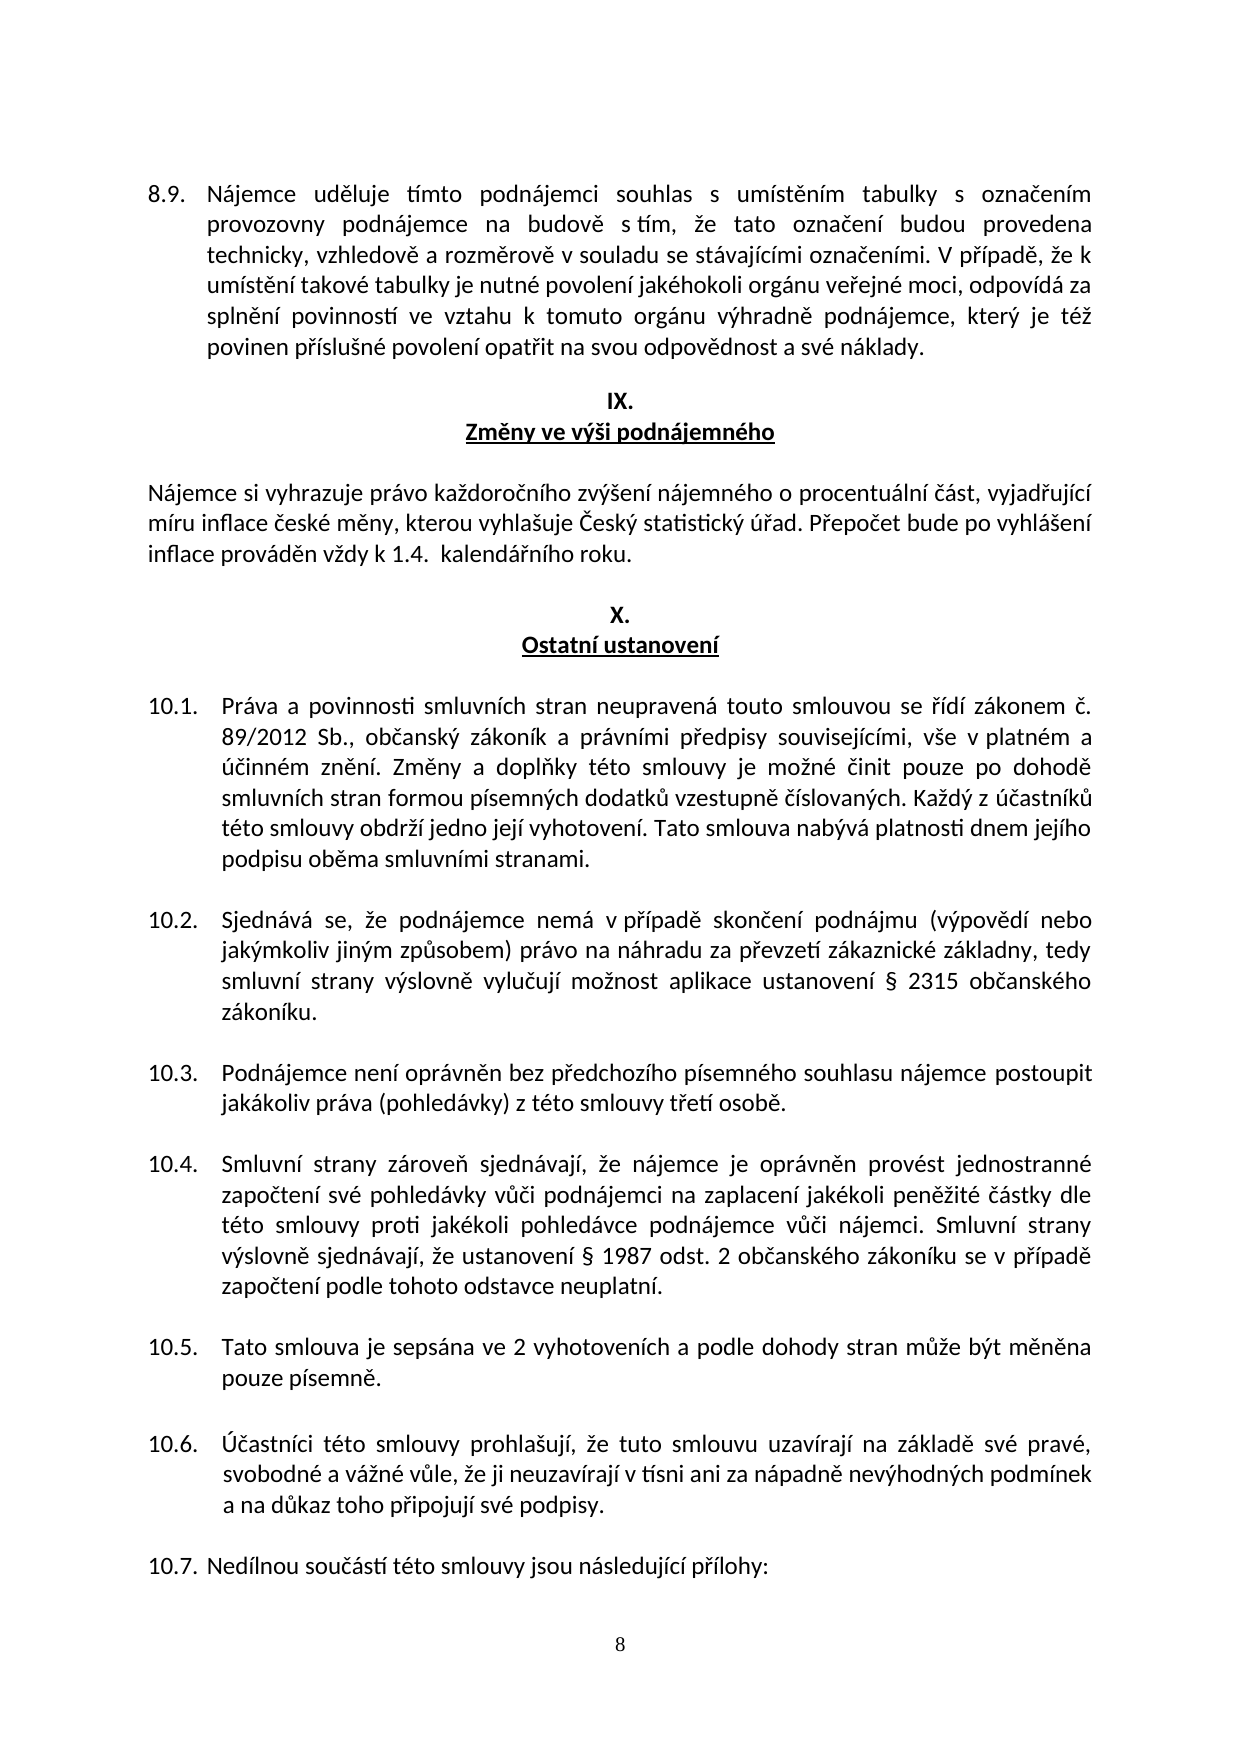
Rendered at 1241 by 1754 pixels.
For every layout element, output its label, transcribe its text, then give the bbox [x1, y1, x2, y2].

text 10.5. Tato smlouva je sepsána ve 2 vyhotoveních a podle dohody stran může být měněna pouze písemně. [148, 1331, 1093, 1392]
text 10.4. Smluvní strany zároveň sjednávají, že nájemce je oprávněn provést jednostranné započtení své pohledávky vůči podnájemci na zaplacení jakékoli peněžité částky dle této smlouvy proti jakékoli pohledávce podnájemce vůči nájemci. Smluvní strany výslovně sjednávají, že ustanovení § 1987 odst. 2 občanského zákoníku se v případě započtení podle tohoto odstavce neuplatní. [148, 1148, 1093, 1301]
text Ostatní ustanovení [148, 629, 1093, 660]
text 10.6. Účastníci této smlouvy prohlašují, že tuto smlouvu uzavírají na základě své pravé, svobodné a vážné vůle, že ji neuzavírají v tísni ani za nápadně nevýhodných podmínek a na důkaz toho připojují své podpisy. [148, 1428, 1093, 1520]
text 10.7. Nedílnou součástí této smlouvy jsou následující přílohy: [148, 1550, 1093, 1581]
text 10.2. Sjednává se, že podnájemce nemá v případě skončení podnájmu (výpovědí nebo jakýmkoliv jiným způsobem) právo na náhradu za převzetí zákaznické základny, tedy smluvní strany výslovně vylučují možnost aplikace ustanovení § 2315 občanského zákoníku. [148, 904, 1093, 1026]
text 8.9. Nájemce uděluje tímto podnájemci souhlas s umístěním tabulky s označením provozovny podnájemce na budově s tím, že tato označení budou provedena technicky, vzhledově a rozměrově v souladu se stávajícími označeními. V případě, že k umístění takové tabulky je nutné povolení jakéhokoli orgánu veřejné moci, odpovídá za splnění povinností ve vztahu k tomuto orgánu výhradně podnájemce, který je též povinen příslušné povolení opatřit na svou odpovědnost a své náklady. [148, 178, 1093, 361]
text 10.3. Podnájemce není oprávněn bez předchozího písemného souhlasu nájemce postoupit jakákoliv práva (pohledávky) z této smlouvy třetí osobě. [148, 1057, 1093, 1118]
text 10.1. Práva a povinnosti smluvních stran neupravená touto smlouvou se řídí zákonem č. 89/2012 Sb., občanský zákoník a právními předpisy souvisejícími, vše v platném a účinném znění. Změny a doplňky této smlouvy je možné činit pouze po dohodě smluvních stran formou písemných dodatků vzestupně číslovaných. Každý z účastníků této smlouvy obdrží jedno její vyhotovení. Tato smlouva nabývá platnosti dnem jejího podpisu oběma smluvními stranami. [148, 691, 1093, 874]
text Nájemce si vyhrazuje právo každoročního zvýšení nájemného o procentuální část, vyjadřující míru inflace české měny, kterou vyhlašuje Český statistický úřad. Přepočet bude po vyhlášení inflace prováděn vždy k 1.4. kalendářního roku. [148, 477, 1093, 568]
text Změny ve výši podnájemného [148, 416, 1093, 446]
text X. [148, 599, 1093, 629]
text IX. [148, 385, 1093, 416]
